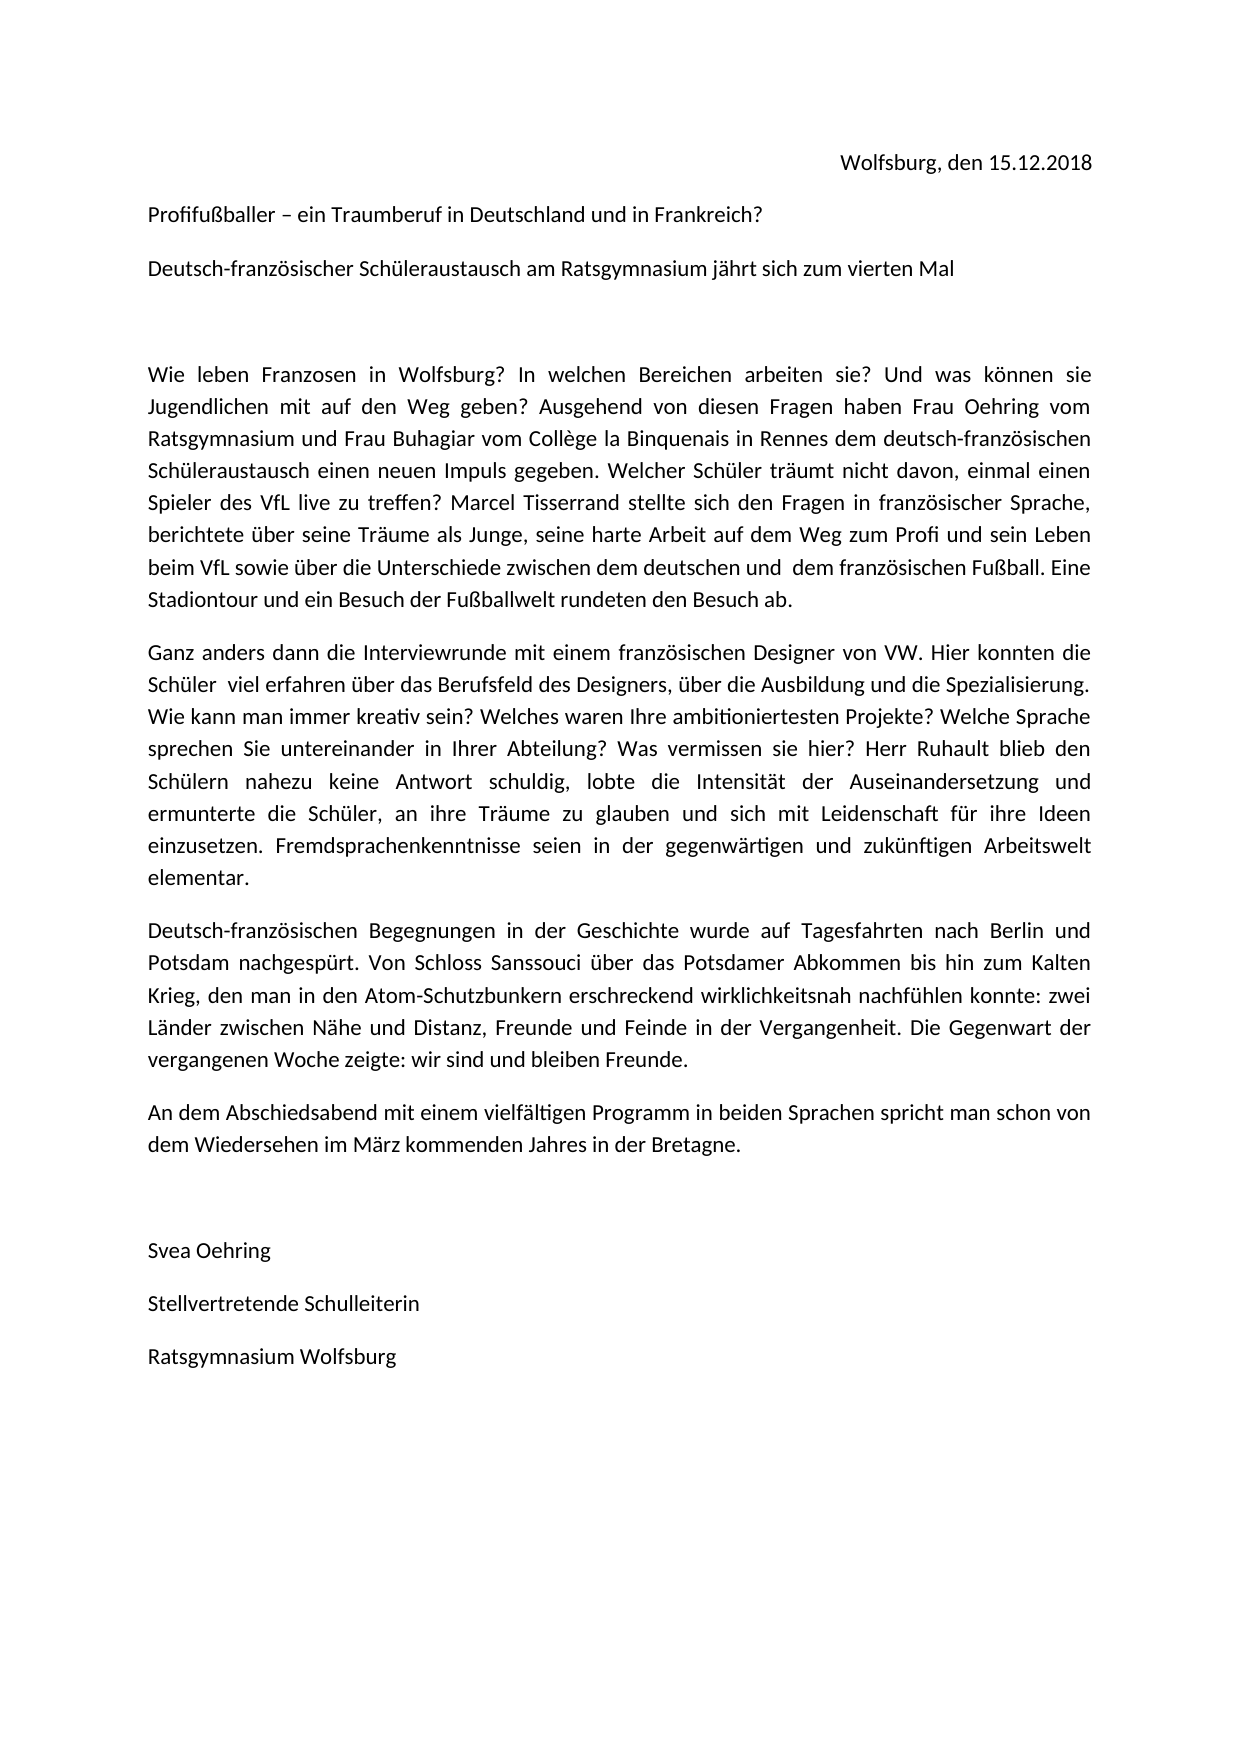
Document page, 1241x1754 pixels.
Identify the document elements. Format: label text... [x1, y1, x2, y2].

text Ratsgymnasium Wolfsburg [148, 1342, 1093, 1370]
text Ganz anders dann die Interviewrunde mit einem französischen Designer von VW. Hier konnten die Schüler viel erfahren über das Berufsfeld des Designers, über die Ausbildung und die Spezialisierung. Wie kann man immer kreativ sein? Welches waren Ihre ambitioniertesten Projekte? Welche Sprache sprechen Sie untereinander in Ihrer Abteilung? Was vermissen sie hier? Herr Ruhault blieb den Schülern nahezu keine Antwort schuldig, lobte die Intensität der Auseinandersetzung und ermunterte die Schüler, an ihre Träume zu glauben und sich mit Leidenschaft für ihre Ideen einzusetzen. Fremdsprachenkenntnisse seien in der gegenwärtigen und zukünftigen Arbeitswelt elementar. [148, 638, 1093, 891]
text Wolfsburg, den 15.12.2018 [148, 148, 1093, 176]
text An dem Abschiedsabend mit einem vielfältigen Programm in beiden Sprachen spricht man schon von dem Wiedersehen im März kommenden Jahres in der Bretagne. [148, 1098, 1093, 1158]
text Wie leben Franzosen in Wolfsburg? In welchen Bereichen arbeiten sie? Und was können sie Jugendlichen mit auf den Weg geben? Ausgehend von diesen Fragen haben Frau Oehring vom Ratsgymnasium und Frau Buhagiar vom Collège la Binquenais in Rennes dem deutsch-französischen Schüleraustausch einen neuen Impuls gegeben. Welcher Schüler träumt nicht davon, einmal einen Spieler des VfL live zu treffen? Marcel Tisserrand stellte sich den Fragen in französischer Sprache, berichtete über seine Träume als Junge, seine harte Arbeit auf dem Weg zum Profi und sein Leben beim VfL sowie über die Unterschiede zwischen dem deutschen und dem französischen Fußball. Eine Stadiontour und ein Besuch der Fußballwelt rundeten den Besuch ab. [148, 360, 1093, 613]
text Deutsch-französischen Begegnungen in der Geschichte wurde auf Tagesfahrten nach Berlin und Potsdam nachgespürt. Von Schloss Sanssouci über das Potsdamer Abkommen bis hin zum Kalten Krieg, den man in den Atom-Schutzbunkern erschreckend wirklichkeitsnah nachfühlen konnte: zwei Länder zwischen Nähe und Distanz, Freunde und Feinde in der Vergangenheit. Die Gegenwart der vergangenen Woche zeigte: wir sind und bleiben Freunde. [148, 916, 1093, 1073]
text Deutsch-französischer Schüleraustausch am Ratsgymnasium jährt sich zum vierten Mal [148, 254, 1093, 282]
text Profifußballer – ein Traumberuf in Deutschland und in Frankreich? [148, 201, 1093, 229]
text Stellvertretende Schulleiterin [148, 1289, 1093, 1317]
text Svea Oehring [148, 1236, 1093, 1264]
